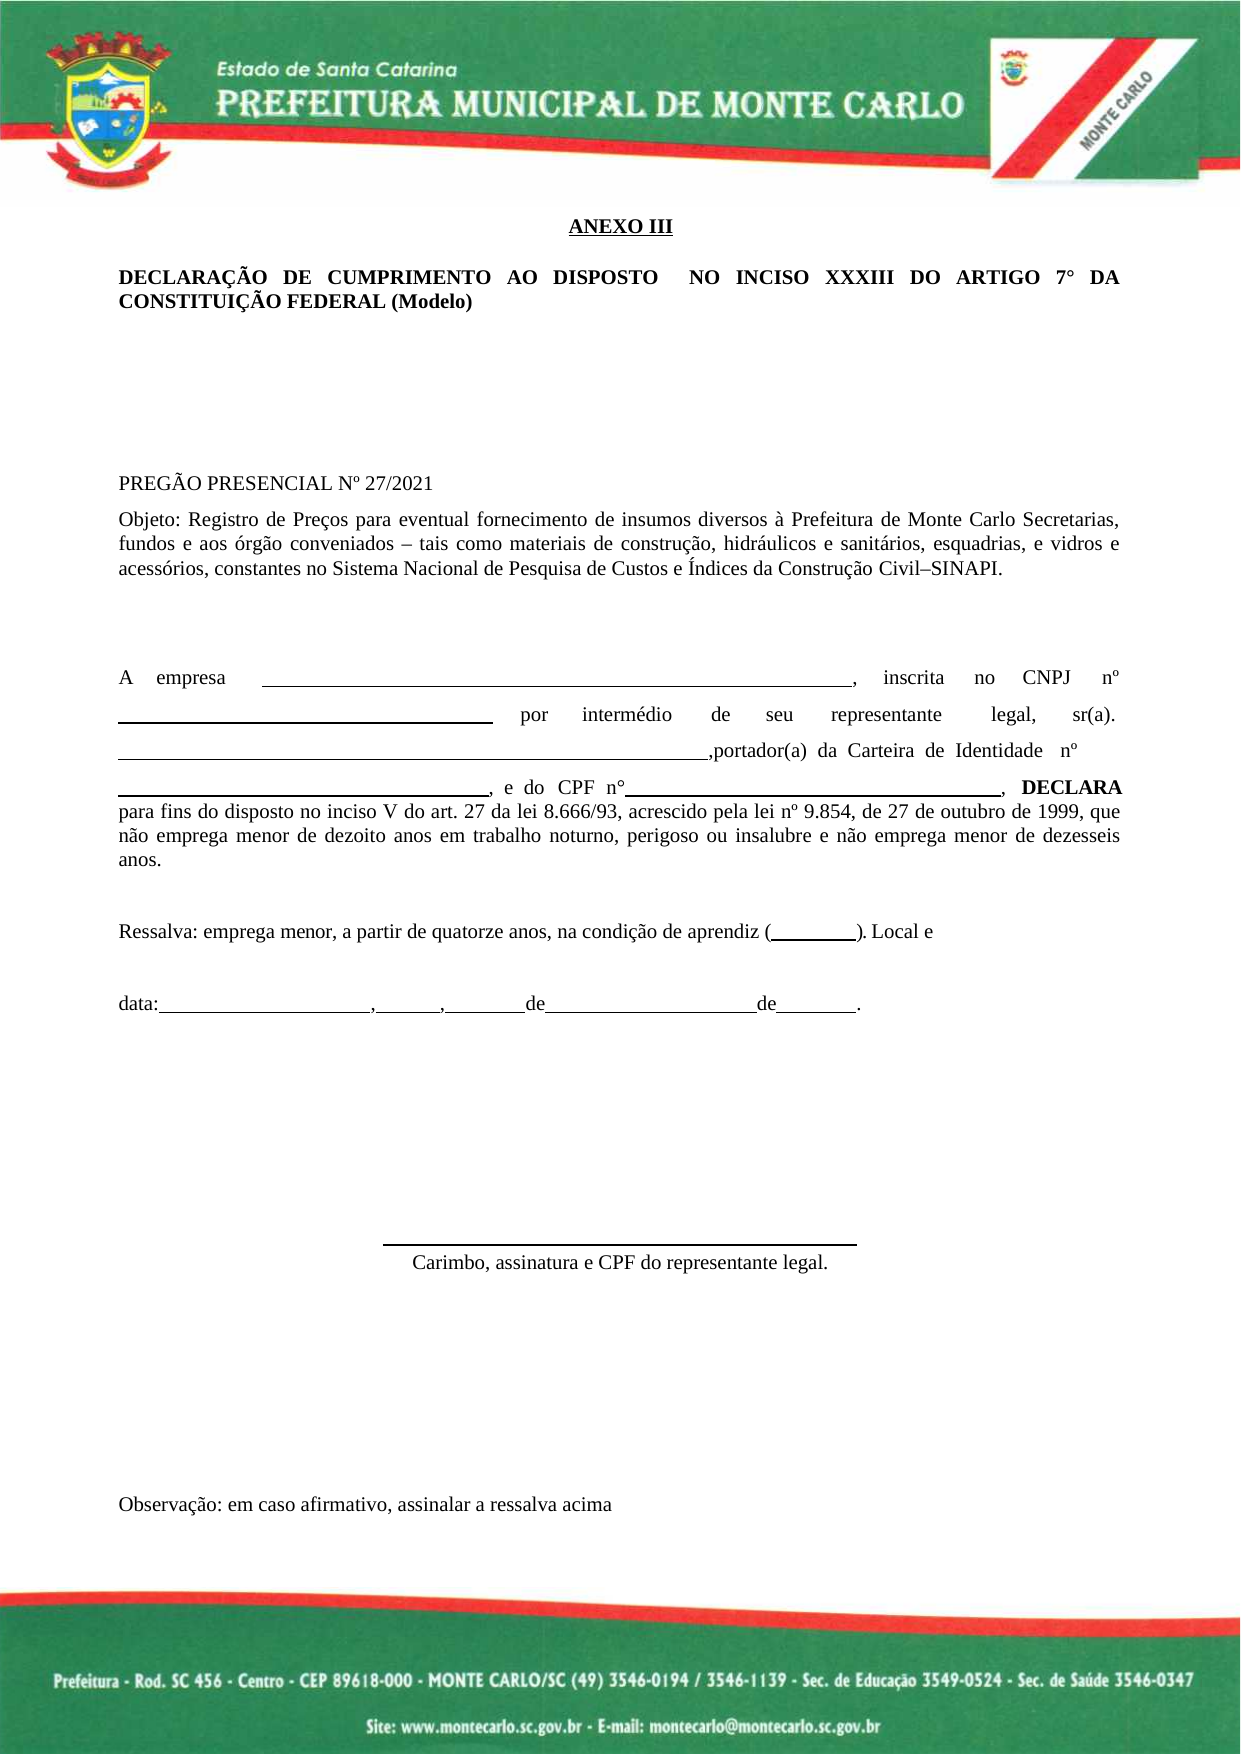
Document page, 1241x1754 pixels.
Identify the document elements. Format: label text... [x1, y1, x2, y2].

text PREGÃO PRESENCIAL Nº 27/2021 [118, 471, 1138, 495]
picture [0, 1587, 1241, 1754]
text DECLARAÇÃO DE CUMPRIMENTO AO DISPOSTO NO INCISO XXXIII DO ARTIGO 7° DA CONSTITUIÇÃO FEDERAL (Modelo) [118, 265, 1121, 313]
text , e do CPF n° , DECLARA para fins do disposto no inciso V do art. 27 da lei 8.666/93, acrescido pela lei nº 9.854, de 27 de outubro de 1999, que não emprega menor de dezoito anos em trabalho noturno, perigoso ou insalubre e não emprega menor de dezesseis anos. [118, 774, 1122, 871]
text Carimbo, assinatura e CPF do representante legal. [106, 1252, 1134, 1273]
picture [0, 0, 1241, 207]
text A empresa , inscrita no CNPJ nº [118, 665, 1138, 689]
text Observação: em caso afirmativo, assinalar a ressalva acima [118, 1492, 1138, 1516]
text ANEXO III [106, 214, 1135, 238]
text Ressalva: emprega menor, a partir de quatorze anos, na condição de aprendiz ( ). Local e data: , , de de . [118, 919, 949, 1015]
text ,portador(a) da Carteira de Identidade nº [118, 738, 1138, 762]
text Objeto: Registro de Preços para eventual fornecimento de insumos diversos à Prefeitura de Monte Carlo Secretarias, fundos e aos órgão conveniados – tais como materiais de construção, hidráulicos e sanitários, esquadrias, e vidros e acessórios, constantes no Sistema Nacional de Pesquisa de Custos e Índices da Construção Civil–SINAPI. [118, 507, 1121, 579]
text por intermédio de seu representante legal, sr(a). [118, 701, 1138, 726]
